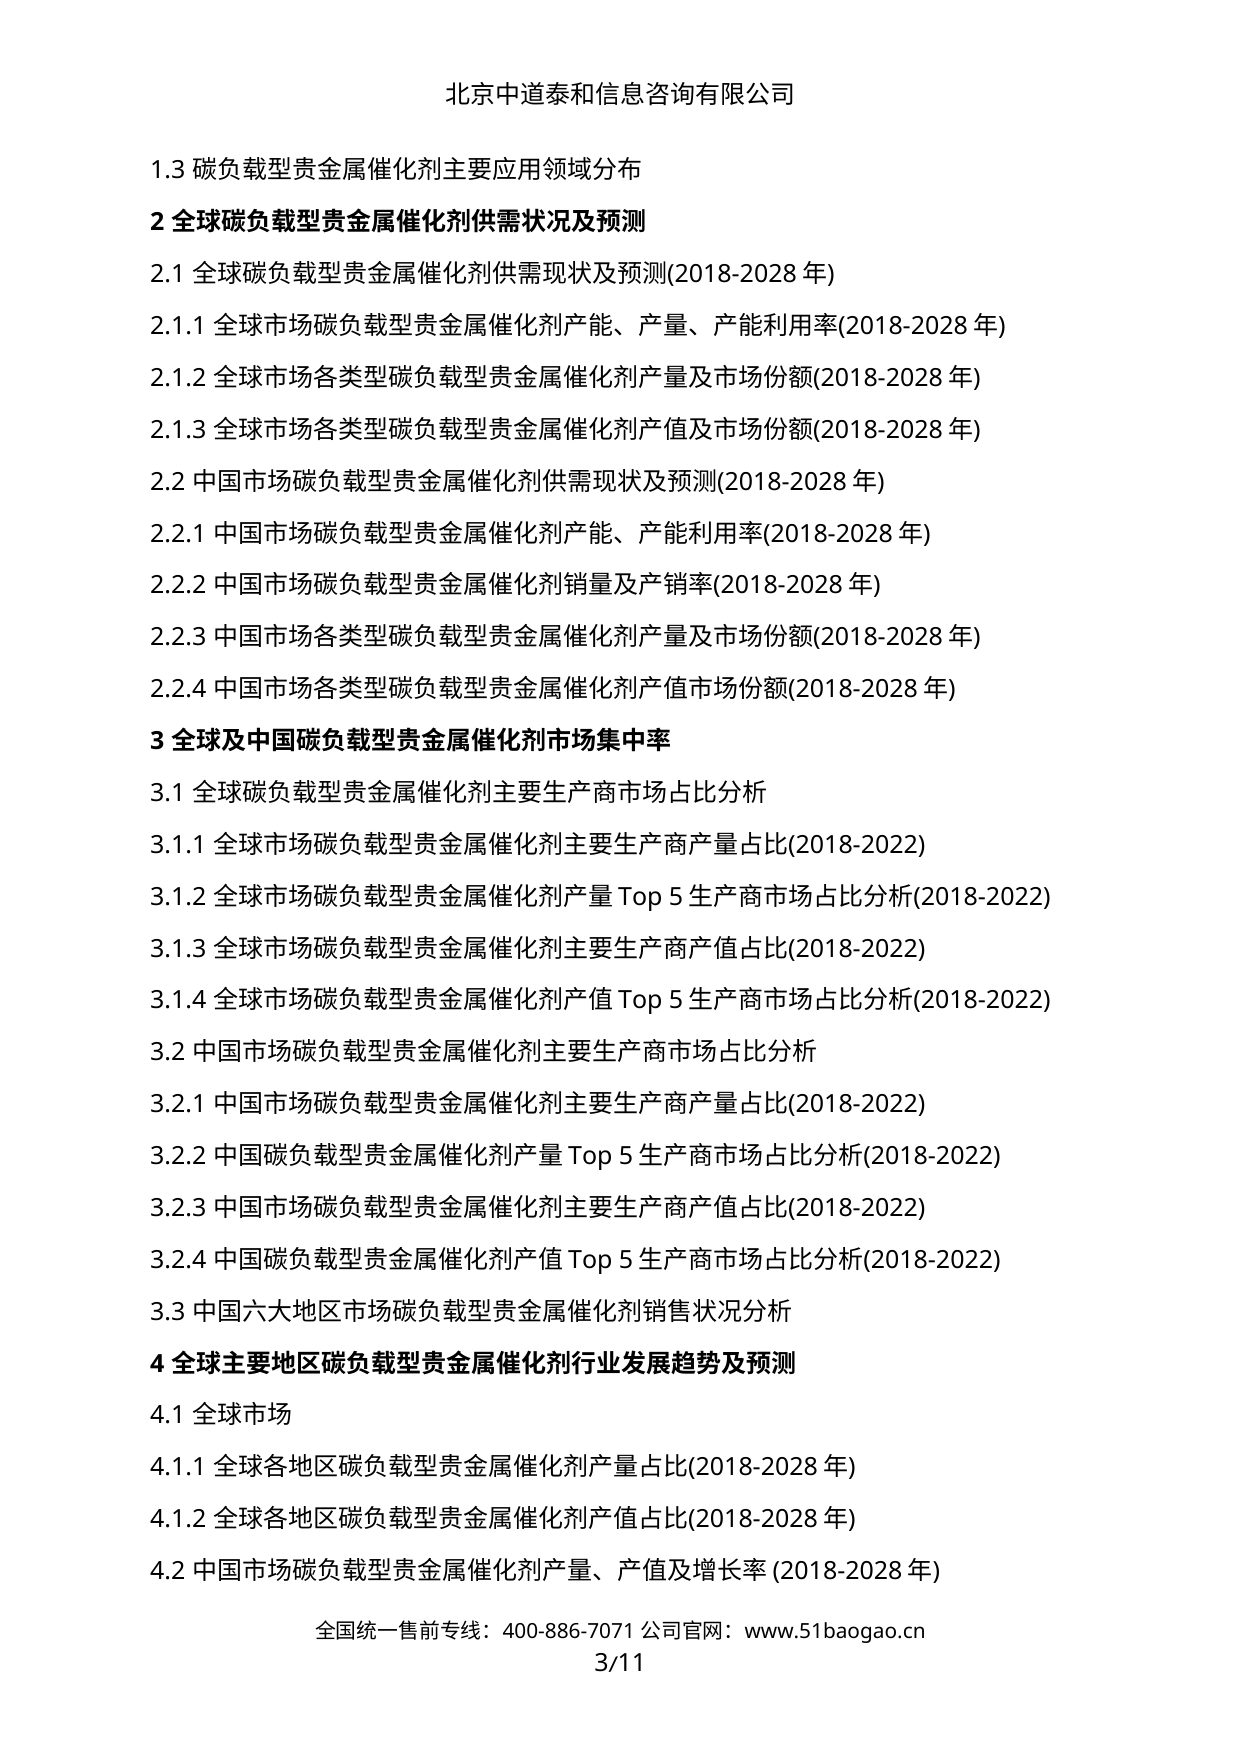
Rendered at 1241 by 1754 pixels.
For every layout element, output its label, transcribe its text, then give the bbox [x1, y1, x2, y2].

text 3.2.3 中国市场碳负载型贵金属催化剂主要生产商产值占比(2018-2022) [150, 1187, 1090, 1224]
text 3.1.4 全球市场碳负载型贵金属催化剂产值Top 5生产商市场占比分析(2018-2022) [150, 980, 1090, 1016]
text 2.2.2 中国市场碳负载型贵金属催化剂销量及产销率(2018-2028年) [150, 565, 1090, 601]
text 4.1 全球市场 [150, 1395, 1090, 1431]
text 4.2 中国市场碳负载型贵金属催化剂产量、产值及增长率 (2018-2028年) [150, 1551, 1090, 1587]
text 4.1.2 全球各地区碳负载型贵金属催化剂产值占比(2018-2028年) [150, 1499, 1090, 1535]
text 2.1.2 全球市场各类型碳负载型贵金属催化剂产量及市场份额(2018-2028年) [150, 357, 1090, 394]
text 3.1.1 全球市场碳负载型贵金属催化剂主要生产商产量占比(2018-2022) [150, 824, 1090, 861]
text 2.1 全球碳负载型贵金属催化剂供需现状及预测(2018-2028年) [150, 254, 1090, 290]
text 2.2.3 中国市场各类型碳负载型贵金属催化剂产量及市场份额(2018-2028年) [150, 617, 1090, 653]
text 3.1.3 全球市场碳负载型贵金属催化剂主要生产商产值占比(2018-2022) [150, 928, 1090, 964]
text 3.1 全球碳负载型贵金属催化剂主要生产商市场占比分析 [150, 772, 1090, 809]
text 2.2.4 中国市场各类型碳负载型贵金属催化剂产值市场份额(2018-2028年) [150, 669, 1090, 705]
text 3 全球及中国碳负载型贵金属催化剂市场集中率 [150, 721, 1090, 757]
text 2.1.1 全球市场碳负载型贵金属催化剂产能、产量、产能利用率(2018-2028年) [150, 306, 1090, 342]
text 3.2.2 中国碳负载型贵金属催化剂产量Top 5生产商市场占比分析(2018-2022) [150, 1136, 1090, 1172]
text 2 全球碳负载型贵金属催化剂供需状况及预测 [150, 202, 1090, 238]
text 2.2.1 中国市场碳负载型贵金属催化剂产能、产能利用率(2018-2028年) [150, 513, 1090, 549]
text 3.1.2 全球市场碳负载型贵金属催化剂产量Top 5生产商市场占比分析(2018-2022) [150, 876, 1090, 912]
text 3.2 中国市场碳负载型贵金属催化剂主要生产商市场占比分析 [150, 1032, 1090, 1068]
text 4.1.1 全球各地区碳负载型贵金属催化剂产量占比(2018-2028年) [150, 1447, 1090, 1483]
text 2.1.3 全球市场各类型碳负载型贵金属催化剂产值及市场份额(2018-2028年) [150, 409, 1090, 446]
text 4 全球主要地区碳负载型贵金属催化剂行业发展趋势及预测 [150, 1343, 1090, 1379]
text 1.3 碳负载型贵金属催化剂主要应用领域分布 [150, 150, 1090, 186]
text 2.2 中国市场碳负载型贵金属催化剂供需现状及预测(2018-2028年) [150, 461, 1090, 497]
text 3.3 中国六大地区市场碳负载型贵金属催化剂销售状况分析 [150, 1291, 1090, 1327]
text 3.2.4 中国碳负载型贵金属催化剂产值Top 5生产商市场占比分析(2018-2022) [150, 1239, 1090, 1276]
text 3.2.1 中国市场碳负载型贵金属催化剂主要生产商产量占比(2018-2022) [150, 1084, 1090, 1120]
